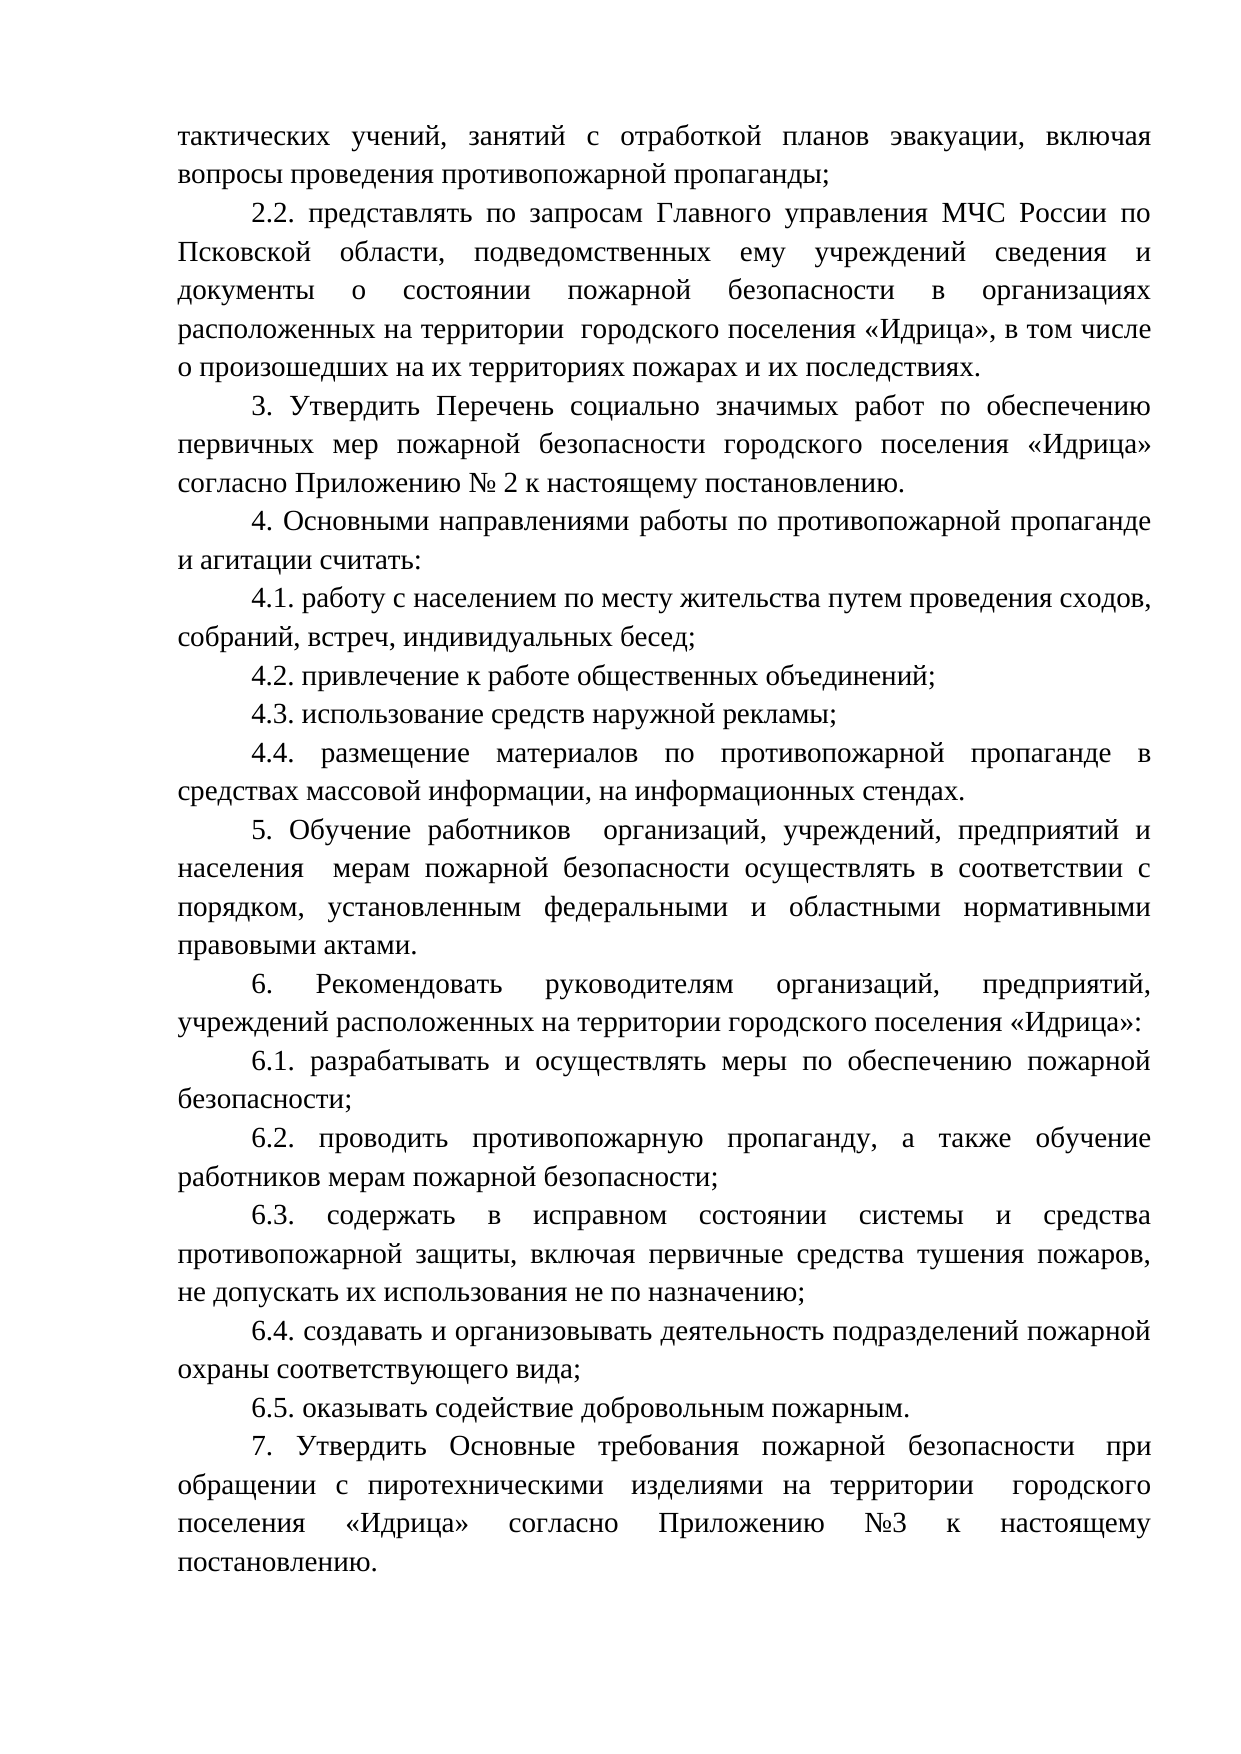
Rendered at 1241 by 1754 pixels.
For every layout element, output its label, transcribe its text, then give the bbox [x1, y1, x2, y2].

text 6.3. содержать в исправном состоянии системы и средства противопожарной защиты, включая первичные средства тушения пожаров, не допускать их использования не по назначению; [177, 1197, 1152, 1308]
text 6.5. оказывать содействие добровольным пожарным. [177, 1390, 1152, 1423]
text 2.2. представлять по запросам Главного управления МЧС России по Псковской области, подведомственных ему учреждений сведения и документы о состоянии пожарной безопасности в организациях расположенных на территории городского поселения «Идрица», в том числе о произошедших на их территориях пожарах и их последствиях. [177, 195, 1152, 383]
text 4.3. использование средств наружной рекламы; [177, 696, 1152, 730]
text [177, 118, 1152, 190]
text 6. Рекомендовать руководителям организаций, предприятий, учреждений расположенных на территории городского поселения «Идрица»: [177, 966, 1152, 1038]
text 7. Утвердить Основные требования пожарной безопасности при обращении с пиротехническими изделиями на территории городского поселения «Идрица» согласно Приложению №3 к настоящему постановлению. [177, 1428, 1152, 1578]
text 6.1. разрабатывать и осуществлять меры по обеспечению пожарной безопасности; [177, 1043, 1152, 1115]
text 4.1. работу с населением по месту жительства путем проведения сходов, собраний, встреч, индивидуальных бесед; [177, 581, 1152, 653]
text 4.4. размещение материалов по противопожарной пропаганде в средствах массовой информации, на информационных стендах. [177, 735, 1152, 807]
text 5. Обучение работников организаций, учреждений, предприятий и населения мерам пожарной безопасности осуществлять в соответствии с порядком, установленным федеральными и областными нормативными правовыми актами. [177, 812, 1152, 961]
text 3. Утвердить Перечень социально значимых работ по обеспечению первичных мер пожарной безопасности городского поселения «Идрица» согласно Приложению № 2 к настоящему постановлению. [177, 388, 1152, 498]
text 4. Основными направлениями работы по противопожарной пропаганде и агитации считать: [177, 503, 1152, 576]
text 6.2. проводить противопожарную пропаганду, а также обучение работников мерам пожарной безопасности; [177, 1120, 1152, 1192]
text 4.2. привлечение к работе общественных объединений; [177, 658, 1152, 691]
text 6.4. создавать и организовывать деятельность подразделений пожарной охраны соответствующего вида; [177, 1313, 1152, 1385]
